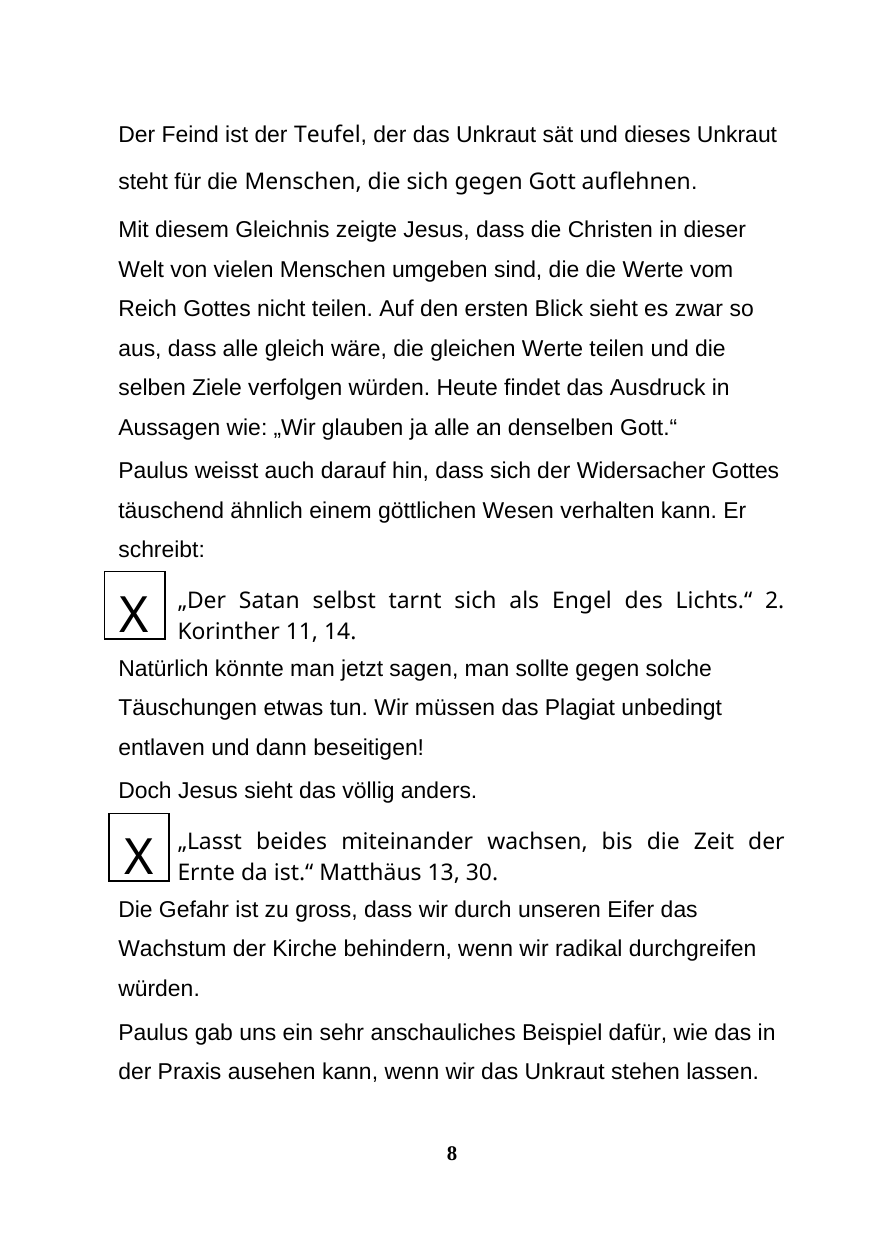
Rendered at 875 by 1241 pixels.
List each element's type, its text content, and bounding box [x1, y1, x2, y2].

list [118, 1018, 785, 1084]
list Doch Jesus sieht das völlig anders. [118, 777, 785, 804]
list Paulus weisst auch darauf hin, dass sich der Widersacher Gottes täuschend ähnlich einem göttlichen Wesen verhalten kann. Er schreibt: [118, 457, 785, 562]
list Der Feind ist der Teufel, der das Unkraut sät und dieses Unkraut steht für die Menschen, die sich gegen Gott auflehnen. [118, 118, 785, 196]
list Die Gefahr ist zu gross, dass wir durch unseren Eifer das Wachstum der Kirche behindern, wenn wir radikal durchgreifen würden. [118, 896, 785, 1001]
text „Der Satan selbst tarnt sich als Engel des Lichts.“ 2. Korinther 11, 14. [177, 584, 785, 646]
list Natürlich könnte man jetzt sagen, man sollte gegen solche Täuschungen etwas tun. Wir müssen das Plagiat unbedingt entlaven und dann beseitigen! [118, 655, 785, 760]
text „Lasst beides miteinander wachsen, bis die Zeit der Ernte da ist.“ Matthäus 13, 30. [177, 825, 785, 888]
list Mit diesem Gleichnis zeigte Jesus, dass die Christen in dieser Welt von vielen Menschen umgeben sind, die die Werte vom Reich Gottes nicht teilen. Auf den ersten Blick sieht es zwar so aus, dass alle gleich wäre, die gleichen Werte teilen und die selben Ziele verfolgen würden. Heute findet das Ausdruck in Aussagen wie: „Wir glauben ja alle an denselben Gott.“ [118, 216, 785, 440]
